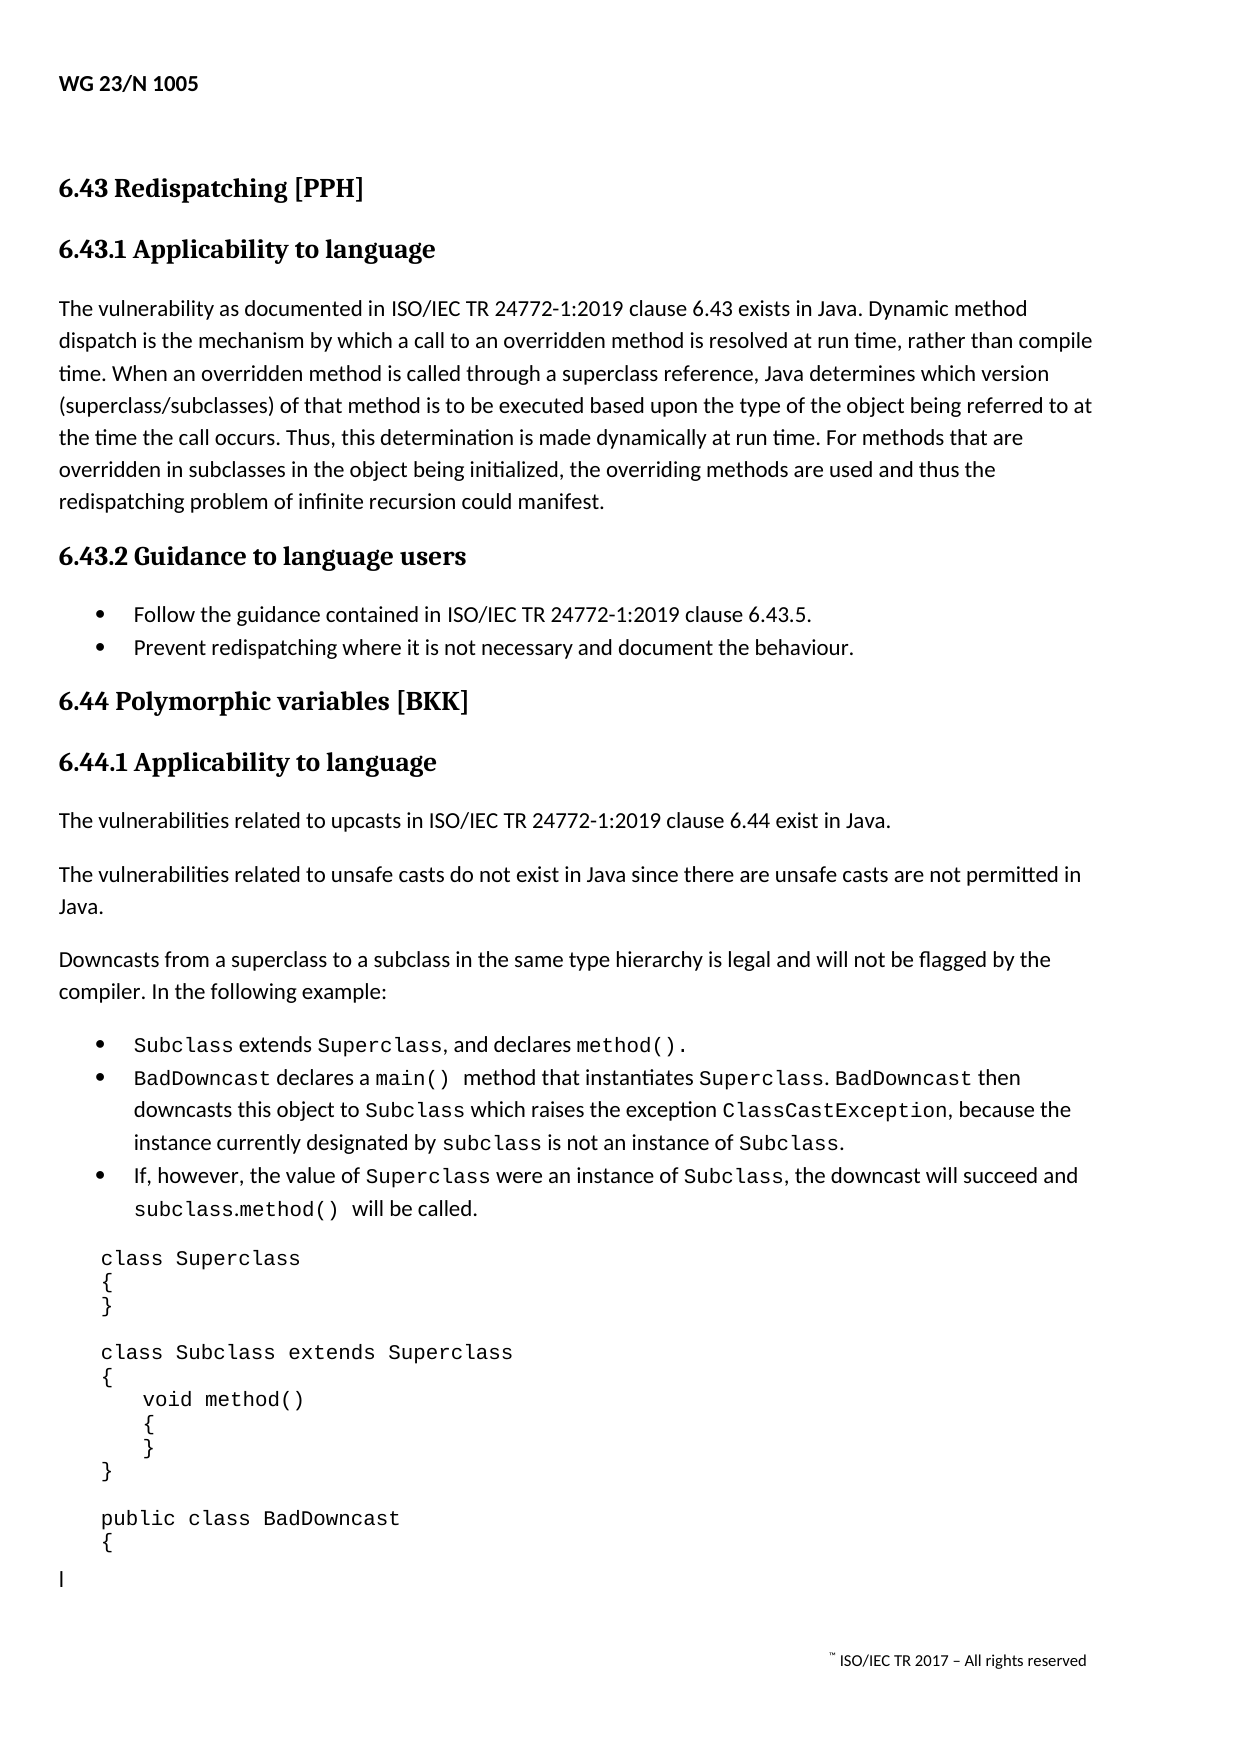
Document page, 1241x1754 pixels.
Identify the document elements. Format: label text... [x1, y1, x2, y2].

text { [101, 1531, 1099, 1555]
list Follow the guidance contained in ISO/IEC TR 24772-1:2019 clause 6.43.5. [96, 601, 1099, 629]
list Subclass extends Superclass, and declares method(). [96, 1030, 1099, 1059]
text The vulnerabilities related to unsafe casts do not exist in Java since there are unsafe casts are not permitted in Java. [58, 860, 1099, 920]
text The vulnerability as documented in ISO/IEC TR 24772-1:2019 clause 6.43 exists in Java. Dynamic method dispatch is the mechanism by which a call to an overridden method is resolved at run time, rather than compile time. When an overridden method is called through a superclass reference, Java determines which version (superclass/subclasses) of that method is to be executed based upon the type of the object being referred to at the time the call occurs. Thus, this determination is made dynamically at run time. For methods that are overridden in subclasses in the object being initialized, the overriding methods are used and thus the redispatching problem of infinite recursion could manifest. [58, 294, 1099, 516]
text { [101, 1366, 1099, 1389]
subtitle 6.44.1 Applicability to language [58, 747, 1099, 778]
text The vulnerabilities related to upcasts in ISO/IEC TR 24772-1:2019 clause 6.44 exist in Java. [58, 807, 1099, 835]
subtitle 6.43 Redispatching [PPH] [58, 173, 1099, 205]
subtitle 6.43.1 Applicability to language [58, 234, 1099, 265]
text Downcasts from a superclass to a subclass in the same type hierarchy is legal and will not be flagged by the compiler. In the following example: [58, 945, 1099, 1005]
text class Superclass [101, 1247, 1099, 1271]
text } [142, 1437, 1099, 1460]
text } [101, 1460, 1099, 1484]
text { [142, 1413, 1099, 1437]
text public class BadDowncast [101, 1508, 1099, 1531]
list Prevent redispatching where it is not necessary and document the behaviour. [96, 633, 1099, 661]
subtitle 6.43.2 Guidance to language users [58, 541, 1099, 572]
text class Subclass extends Superclass [101, 1342, 1099, 1366]
text } [101, 1295, 1099, 1318]
text void method() [101, 1389, 1099, 1413]
list If, however, the value of Superclass were an instance of Subclass, the downcast will succeed and subclass.method() will be called. [96, 1161, 1099, 1222]
text { [101, 1271, 1099, 1295]
subtitle 6.44 Polymorphic variables [BKK] [58, 686, 1099, 717]
list BadDowncast declares a main() method that instantiates Superclass. BadDowncast then downcasts this object to Subclass which raises the exception ClassCastException, because the instance currently designated by subclass is not an instance of Subclass. [96, 1063, 1099, 1157]
